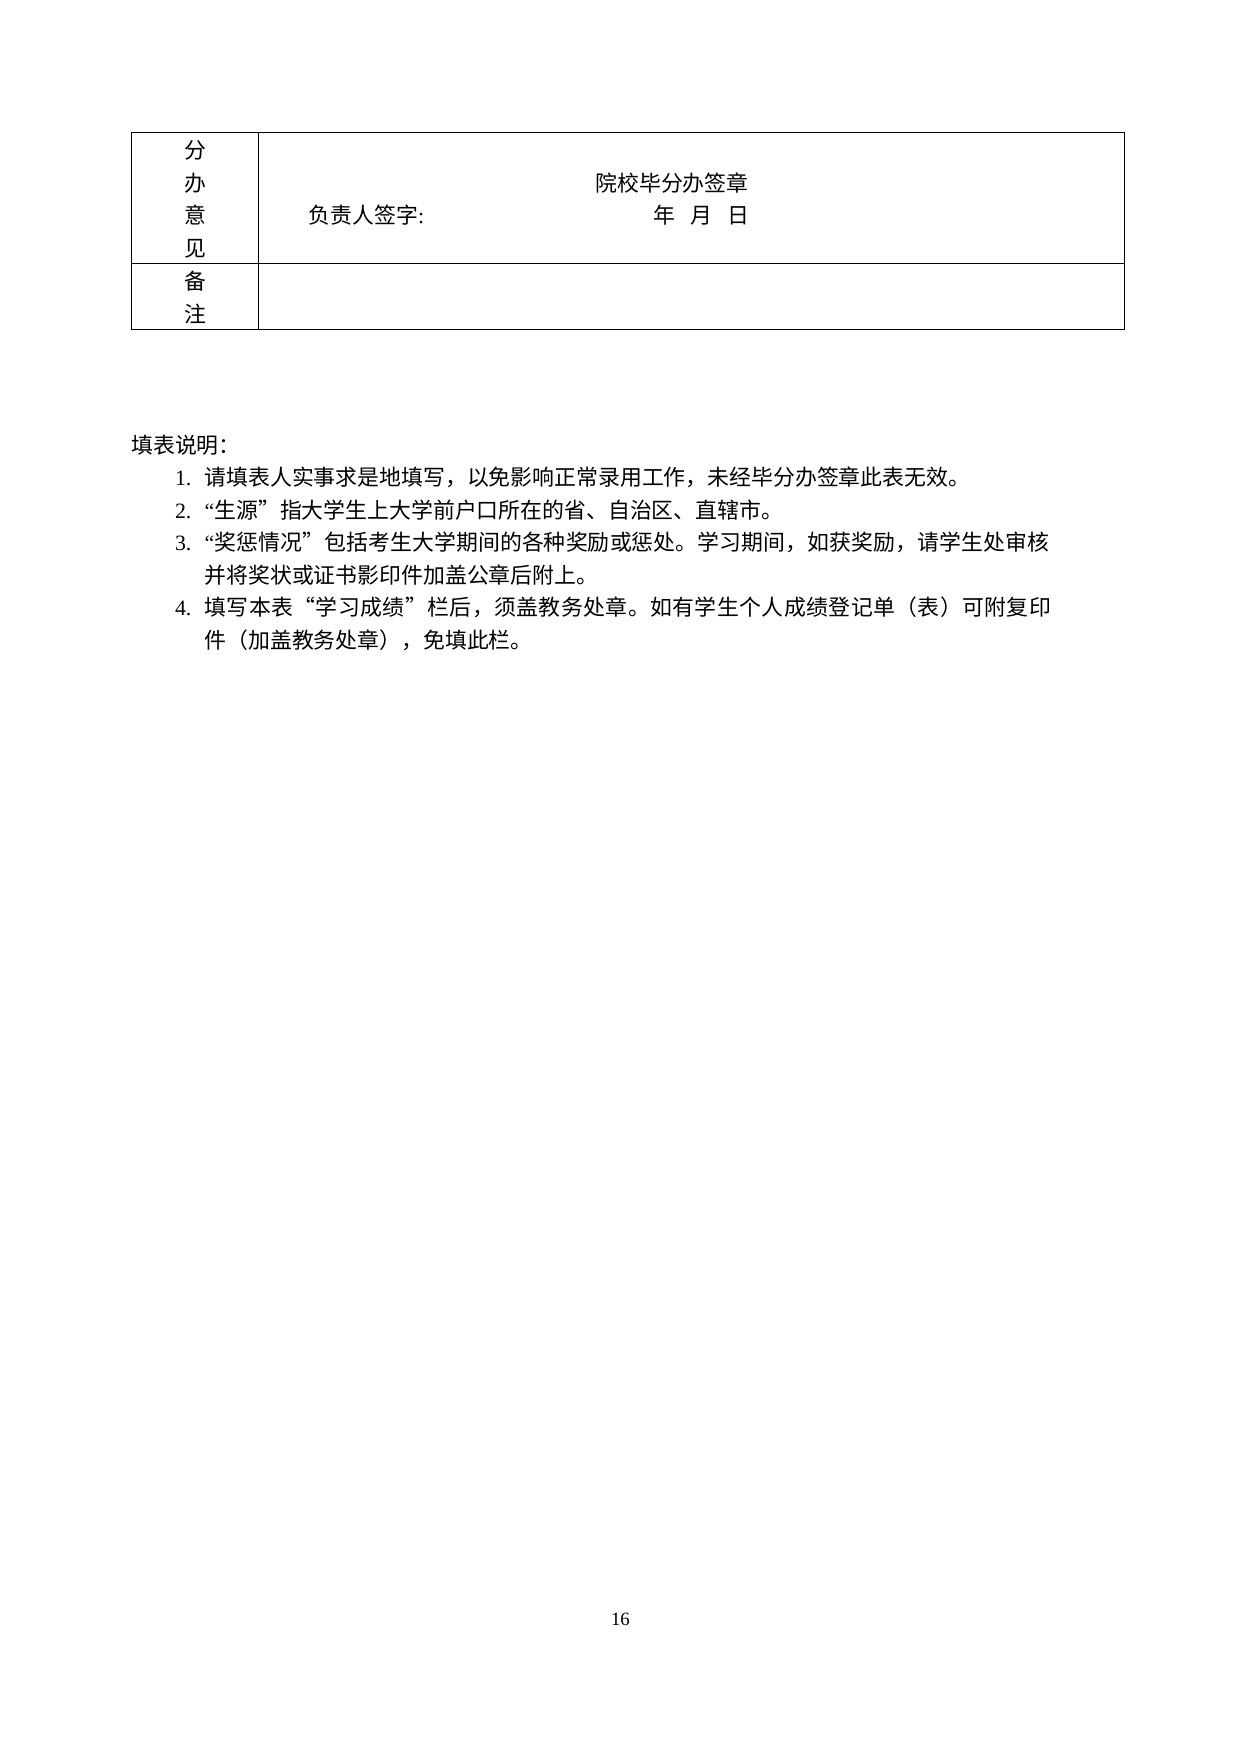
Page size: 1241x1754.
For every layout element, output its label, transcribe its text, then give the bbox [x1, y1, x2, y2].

table_cell 院 校 毕 分 办 意 见 [132, 133, 258, 263]
table_cell 备 注 [132, 264, 258, 329]
list “奖惩情况”包括考生大学期间的各种奖励或惩处。学习期间，如获奖励，请学生处审核并将奖状或证书影印件加盖公章后附上。 [175, 525, 1053, 590]
text 填表说明： [131, 427, 1053, 460]
list 请填表人实事求是地填写，以免影响正常录用工作，未经毕分办签章此表无效。 [175, 460, 1053, 492]
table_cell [259, 133, 1124, 263]
list 填写本表“学习成绩”栏后，须盖教务处章。如有学生个人成绩登记单（表）可附复印件（加盖教务处章），免填此栏。 [175, 590, 1053, 655]
list “生源”指大学生上大学前户口所在的省、自治区、直辖市。 [175, 492, 1053, 525]
table_cell [259, 264, 1124, 329]
